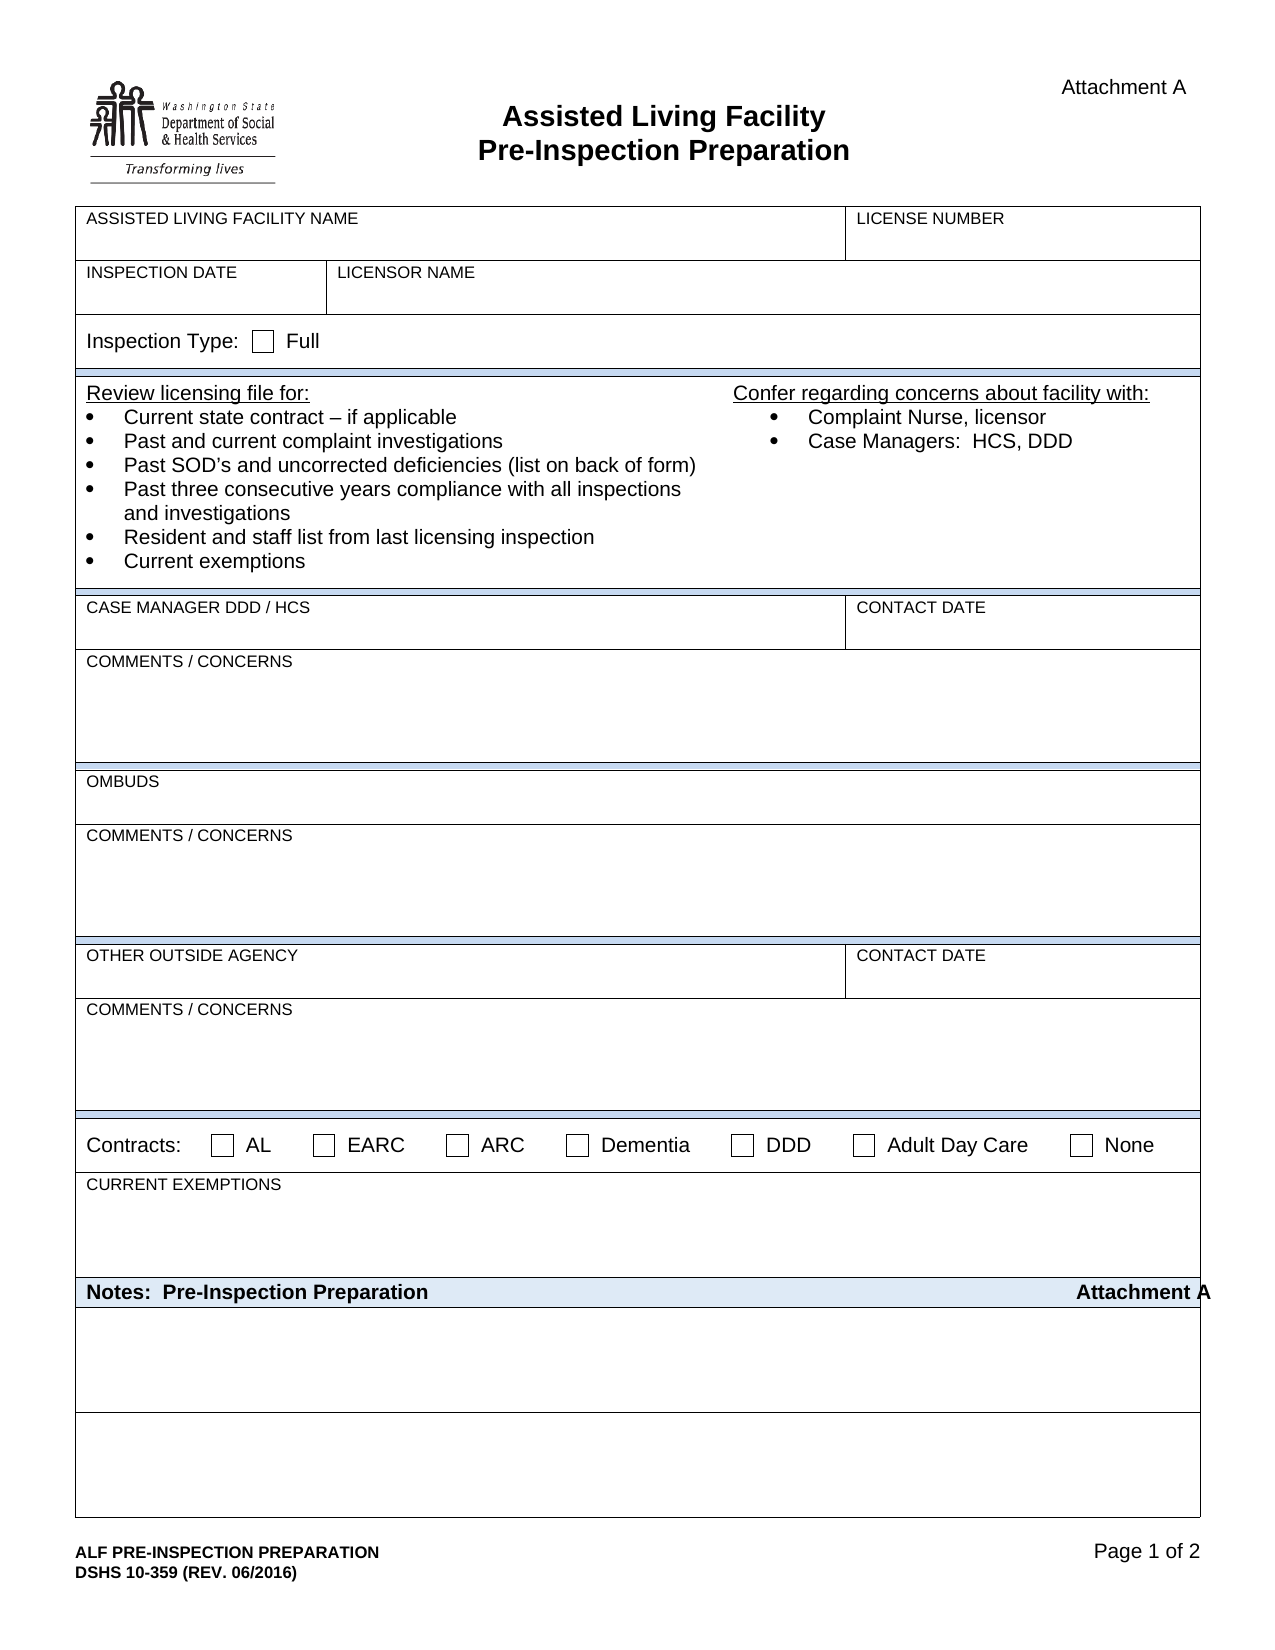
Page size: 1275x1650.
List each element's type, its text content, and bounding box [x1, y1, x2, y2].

table_cell [76, 589, 1200, 595]
table_cell COMMENTS / CONCERNS [76, 999, 1200, 1110]
table_cell INSPECTION DATE [76, 261, 326, 314]
table_cell [76, 1111, 1200, 1118]
table_cell Confer regarding concerns about facility with: Complaint Nurse, licensor Case Managers: HCS, DDD [722, 377, 1200, 588]
table_cell LICENSE NUMBER [846, 207, 1200, 260]
table_header [75, 75, 289, 206]
table_header Attachment A Assisted Living Facility Pre-Inspection Preparation [289, 75, 1200, 206]
table_cell Notes: Pre-Inspection Preparation Attachment A [76, 1278, 1200, 1307]
table_cell COMMENTS / CONCERNS [76, 825, 1200, 936]
table_cell CONTACT DATE [846, 945, 1200, 998]
table_cell CASE MANAGER DDD / HCS [76, 596, 845, 649]
table_cell CURRENT EXEMPTIONS [76, 1173, 1200, 1277]
table_cell COMMENTS / CONCERNS [76, 650, 1200, 762]
table_cell OMBUDS [76, 771, 1200, 823]
table_cell [76, 1308, 1200, 1412]
table_cell Inspection Type: Full [76, 315, 1200, 368]
table_cell LICENSOR NAME [327, 261, 1200, 314]
table_cell OTHER OUTSIDE AGENCY [76, 945, 845, 998]
table_cell Review licensing file for: Current state contract – if applicable Past and current complaint investigations Past SOD’s and uncorrected deficiencies (list on back of form) Past three consecutive years compliance with all inspections and investigations Resident and staff list from last licensing inspection Current exemptions [76, 377, 722, 588]
table_cell Contracts: AL EARC ARC Dementia DDD Adult Day Care None [76, 1119, 1200, 1172]
table_cell [76, 937, 1200, 944]
table_cell ASSISTED LIVING FACILITY NAME [76, 207, 845, 260]
picture [86, 75, 278, 185]
table_cell [76, 1413, 1200, 1517]
table_cell CONTACT DATE [846, 596, 1200, 649]
table_cell [76, 369, 1200, 376]
table_cell [76, 763, 1200, 769]
